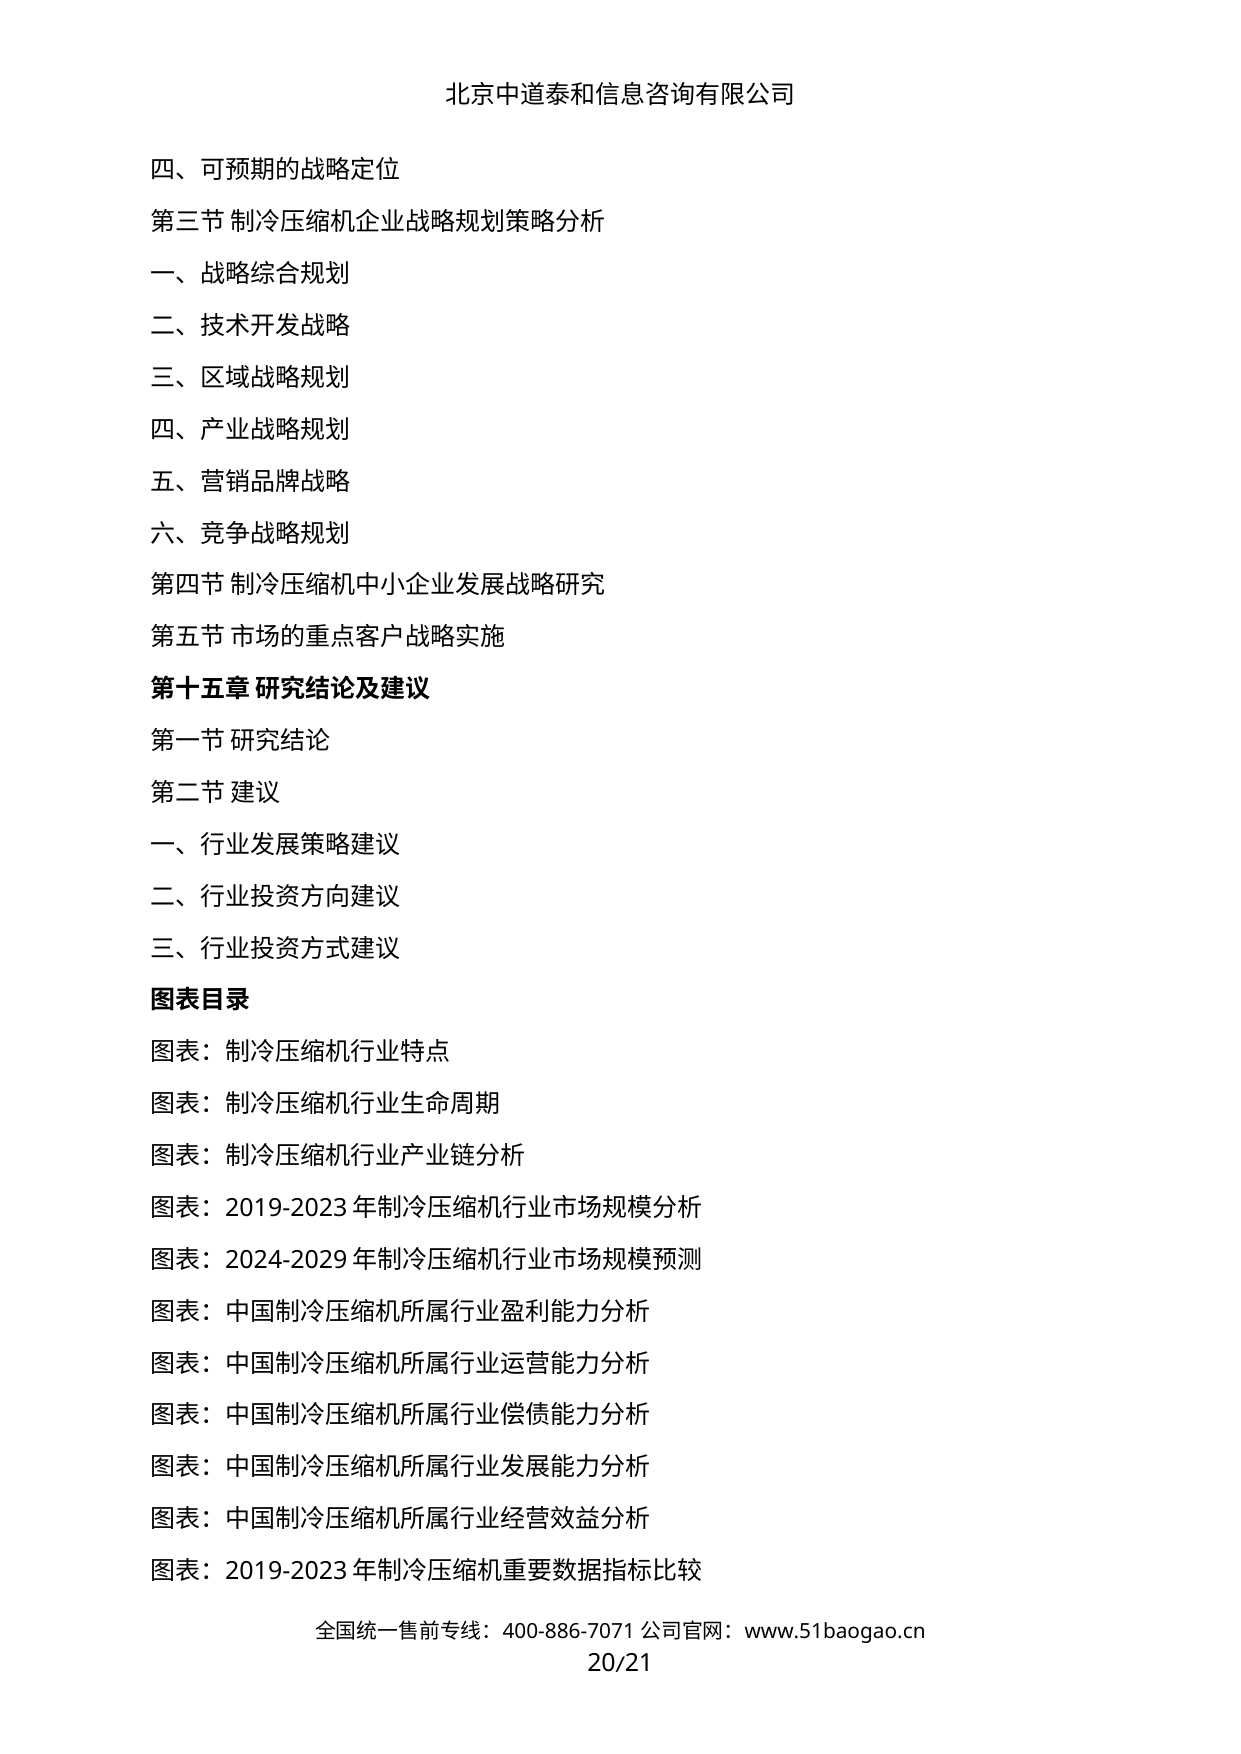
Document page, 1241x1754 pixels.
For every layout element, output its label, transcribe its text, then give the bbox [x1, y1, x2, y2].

text 第四节 制冷压缩机中小企业发展战略研究 [150, 565, 1090, 601]
text 图表：制冷压缩机行业生命周期 [150, 1084, 1090, 1120]
text 三、区域战略规划 [150, 357, 1090, 394]
text 图表：中国制冷压缩机所属行业偿债能力分析 [150, 1395, 1090, 1431]
text 六、竞争战略规划 [150, 513, 1090, 549]
text 二、行业投资方向建议 [150, 876, 1090, 912]
text 图表目录 [150, 980, 1090, 1016]
text 图表：中国制冷压缩机所属行业运营能力分析 [150, 1343, 1090, 1379]
text 一、行业发展策略建议 [150, 824, 1090, 861]
text 图表：2024-2029年制冷压缩机行业市场规模预测 [150, 1239, 1090, 1276]
text 图表：制冷压缩机行业产业链分析 [150, 1136, 1090, 1172]
text 一、战略综合规划 [150, 254, 1090, 290]
text 图表：中国制冷压缩机所属行业经营效益分析 [150, 1499, 1090, 1535]
text 第三节 制冷压缩机企业战略规划策略分析 [150, 202, 1090, 238]
text 图表：2019-2023年制冷压缩机行业市场规模分析 [150, 1187, 1090, 1224]
text 第五节 市场的重点客户战略实施 [150, 617, 1090, 653]
text 二、技术开发战略 [150, 306, 1090, 342]
text 图表：中国制冷压缩机所属行业发展能力分析 [150, 1447, 1090, 1483]
text 四、可预期的战略定位 [150, 150, 1090, 186]
text 图表：中国制冷压缩机所属行业盈利能力分析 [150, 1291, 1090, 1327]
text 三、行业投资方式建议 [150, 928, 1090, 964]
text 第二节 建议 [150, 772, 1090, 809]
text 第一节 研究结论 [150, 721, 1090, 757]
text 四、产业战略规划 [150, 409, 1090, 446]
text 图表：2019-2023年制冷压缩机重要数据指标比较 [150, 1551, 1090, 1587]
text 第十五章 研究结论及建议 [150, 669, 1090, 705]
text 图表：制冷压缩机行业特点 [150, 1032, 1090, 1068]
text 五、营销品牌战略 [150, 461, 1090, 497]
